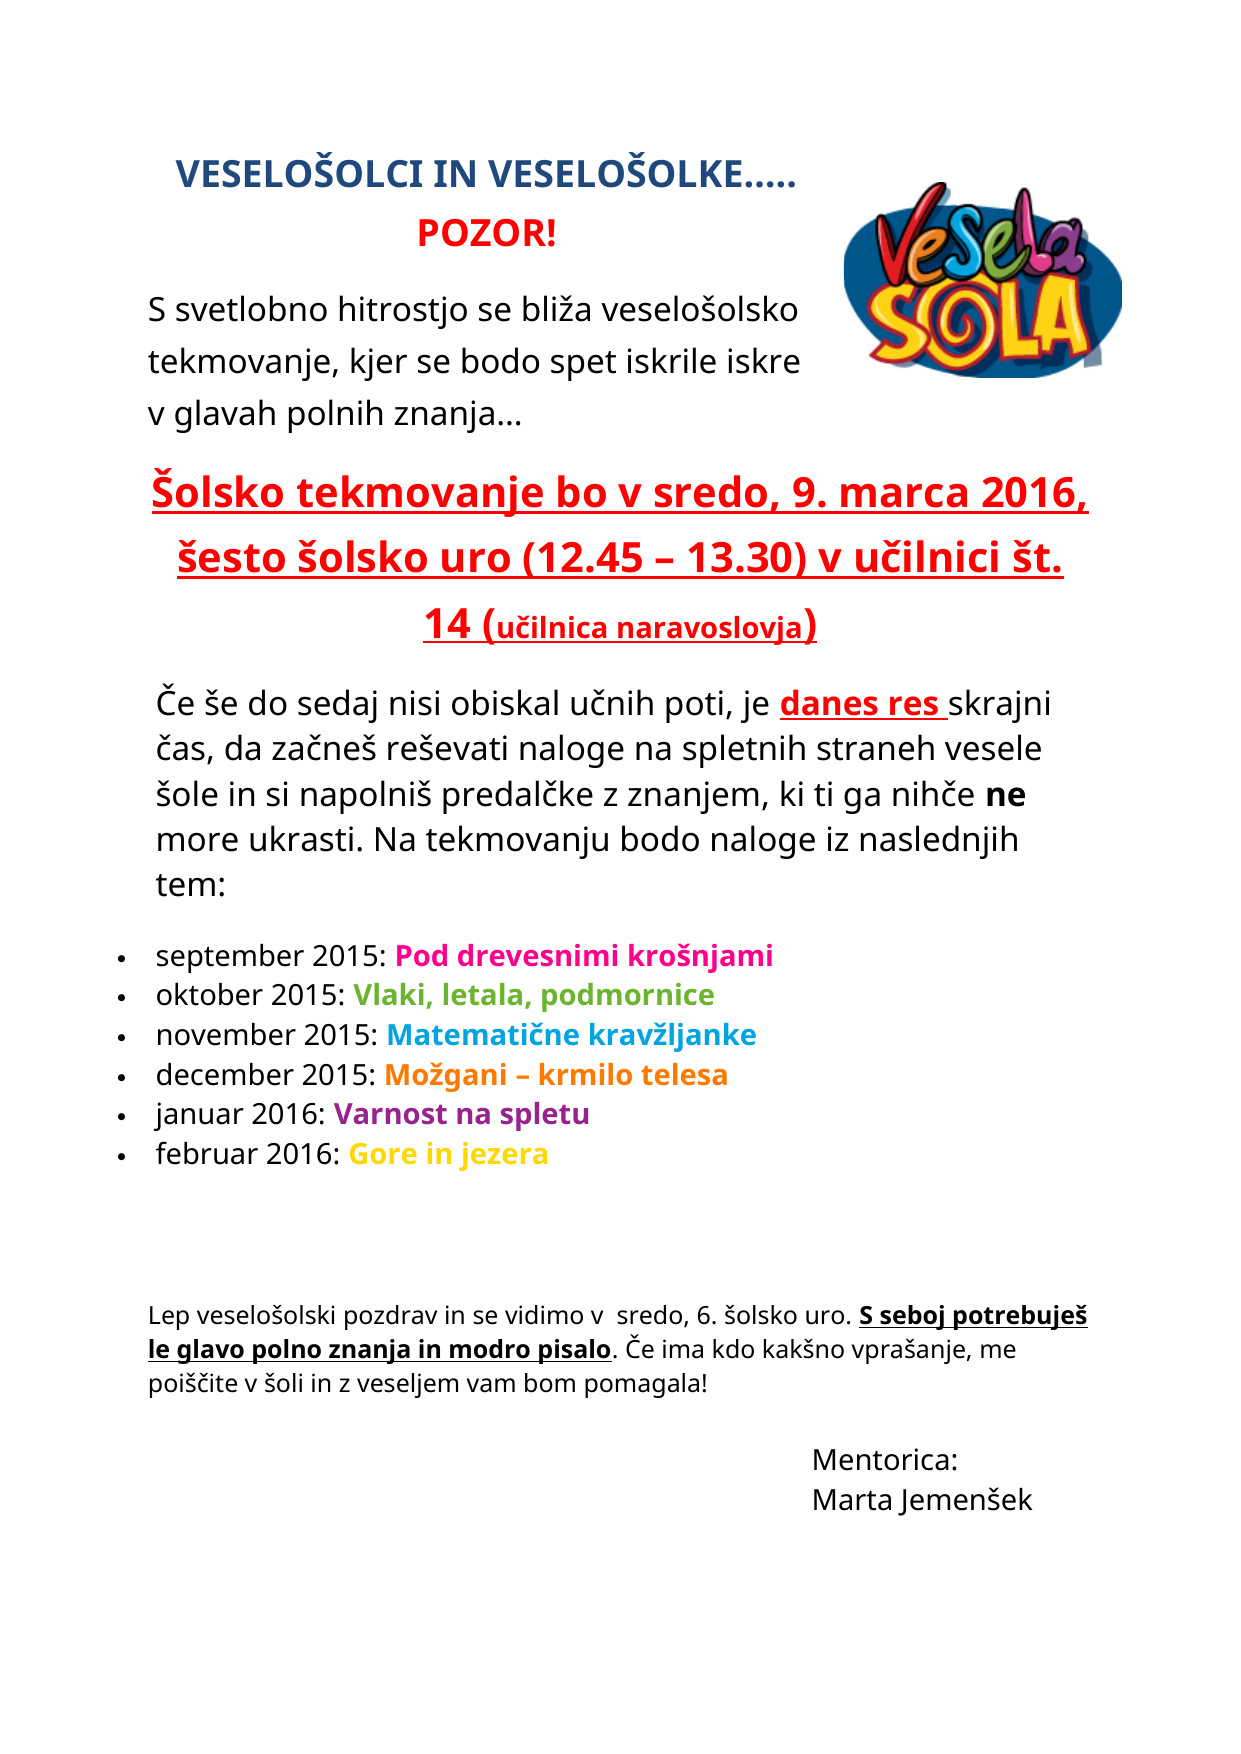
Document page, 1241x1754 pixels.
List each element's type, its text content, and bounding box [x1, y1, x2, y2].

list december 2015: Možgani – krmilo telesa [118, 1054, 1093, 1093]
list januar 2016: Varnost na spletu [118, 1093, 1093, 1133]
text Šolsko tekmovanje bo v sredo, 9. marca 2016, šesto šolsko uro (12.45 – 13.30) v učilnici št. 14 (učilnica naravoslovja) [148, 463, 1093, 650]
text VESELOŠOLCI IN VESELOŠOLKE….. POZOR! [148, 148, 1093, 257]
list november 2015: Matematične kravžljanke [118, 1014, 1093, 1054]
list februar 2016: Gore in jezera [118, 1133, 1093, 1173]
text Lep veselošolski pozdrav in se vidimo v sredo, 6. šolsko uro. S seboj potrebuješ le glavo polno znanja in modro pisalo. Če ima kdo kakšno vprašanje, me poiščite v šoli in z veseljem vam bom pomagala! [148, 1298, 1093, 1400]
text Če še do sedaj nisi obiskal učnih poti, je danes res skrajni čas, da začneš reševati naloge na spletnih straneh vesele šole in si napolniš predalčke z znanjem, ki ti ga nihče ne more ukrasti. Na tekmovanju bodo naloge iz naslednjih tem: [155, 679, 1093, 907]
text S svetlobno hitrostjo se bliža veselošolsko tekmovanje, kjer se bodo spet iskrile iskre v glavah polnih znanja… [148, 286, 1093, 436]
list oktober 2015: Vlaki, letala, podmornice [118, 974, 1093, 1014]
picture [843, 182, 1122, 376]
list september 2015: Pod drevesnimi krošnjami [118, 935, 1093, 974]
text Mentorica: Marta Jemenšek [811, 1439, 1093, 1519]
